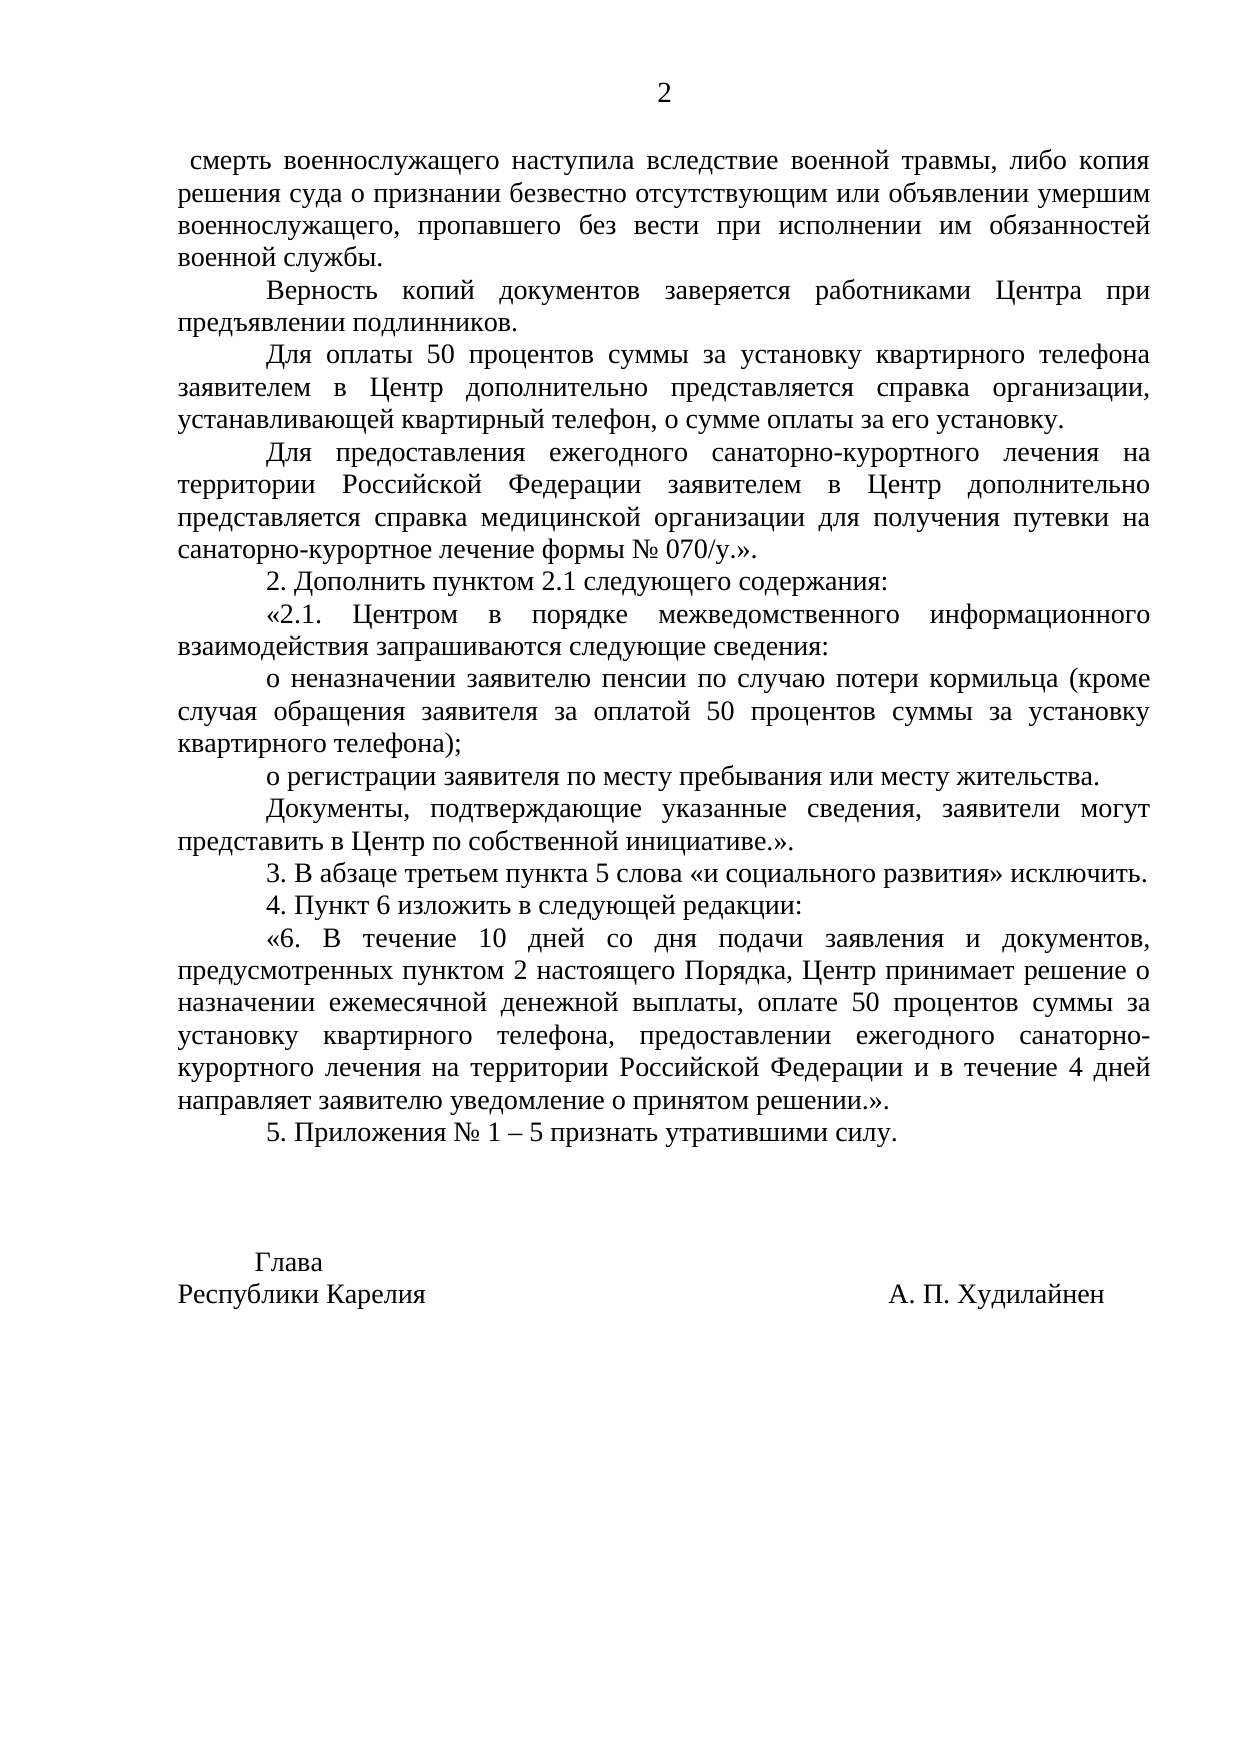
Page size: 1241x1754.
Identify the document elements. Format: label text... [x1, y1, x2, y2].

text 5. Приложения № 1 – 5 признать утратившими силу. [177, 1115, 1152, 1147]
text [177, 142, 1152, 273]
text Документы, подтверждающие указанные сведения, заявители могут представить в Центр по собственной инициативе.». [177, 791, 1152, 856]
text 2. Дополнить пунктом 2.1 следующего содержания: [177, 564, 1152, 597]
text «6. В течение 10 дней со дня подачи заявления и документов, предусмотренных пунктом 2 настоящего Порядка, Центр принимает решение о назначении ежемесячной денежной выплаты, оплате 50 процентов суммы за установку квартирного телефона, предоставлении ежегодного санаторно-курортного лечения на территории Российской Федерации и в течение 4 дней направляет заявителю уведомление о принятом решении.». [177, 921, 1152, 1115]
text Для оплаты 50 процентов суммы за установку квартирного телефона заявителем в Центр дополнительно представляется справка организации, устанавливающей квартирный телефон, о сумме оплаты за его установку. [177, 338, 1152, 435]
text 4. Пункт 6 изложить в следующей редакции: [177, 888, 1152, 921]
text 3. В абзаце третьем пункта 5 слова «и социального развития» исключить. [177, 856, 1152, 888]
text Для предоставления ежегодного санаторно-курортного лечения на территории Российской Федерации заявителем в Центр дополнительно представляется справка медицинской организации для получения путевки на санаторно-курортное лечение формы № 070/у.». [177, 435, 1152, 564]
text Глава [177, 1245, 1152, 1277]
text о неназначении заявителю пенсии по случаю потери кормильца (кроме случая обращения заявителя за оплатой 50 процентов суммы за установку квартирного телефона); [177, 662, 1152, 759]
text Республики Карелия А. П. Худилайнен [177, 1277, 1152, 1309]
text о регистрации заявителя по месту пребывания или месту жительства. [177, 759, 1152, 791]
text Верность копий документов заверяется работниками Центра при предъявлении подлинников. [177, 273, 1152, 338]
text «2.1. Центром в порядке межведомственного информационного взаимодействия запрашиваются следующие сведения: [177, 597, 1152, 662]
